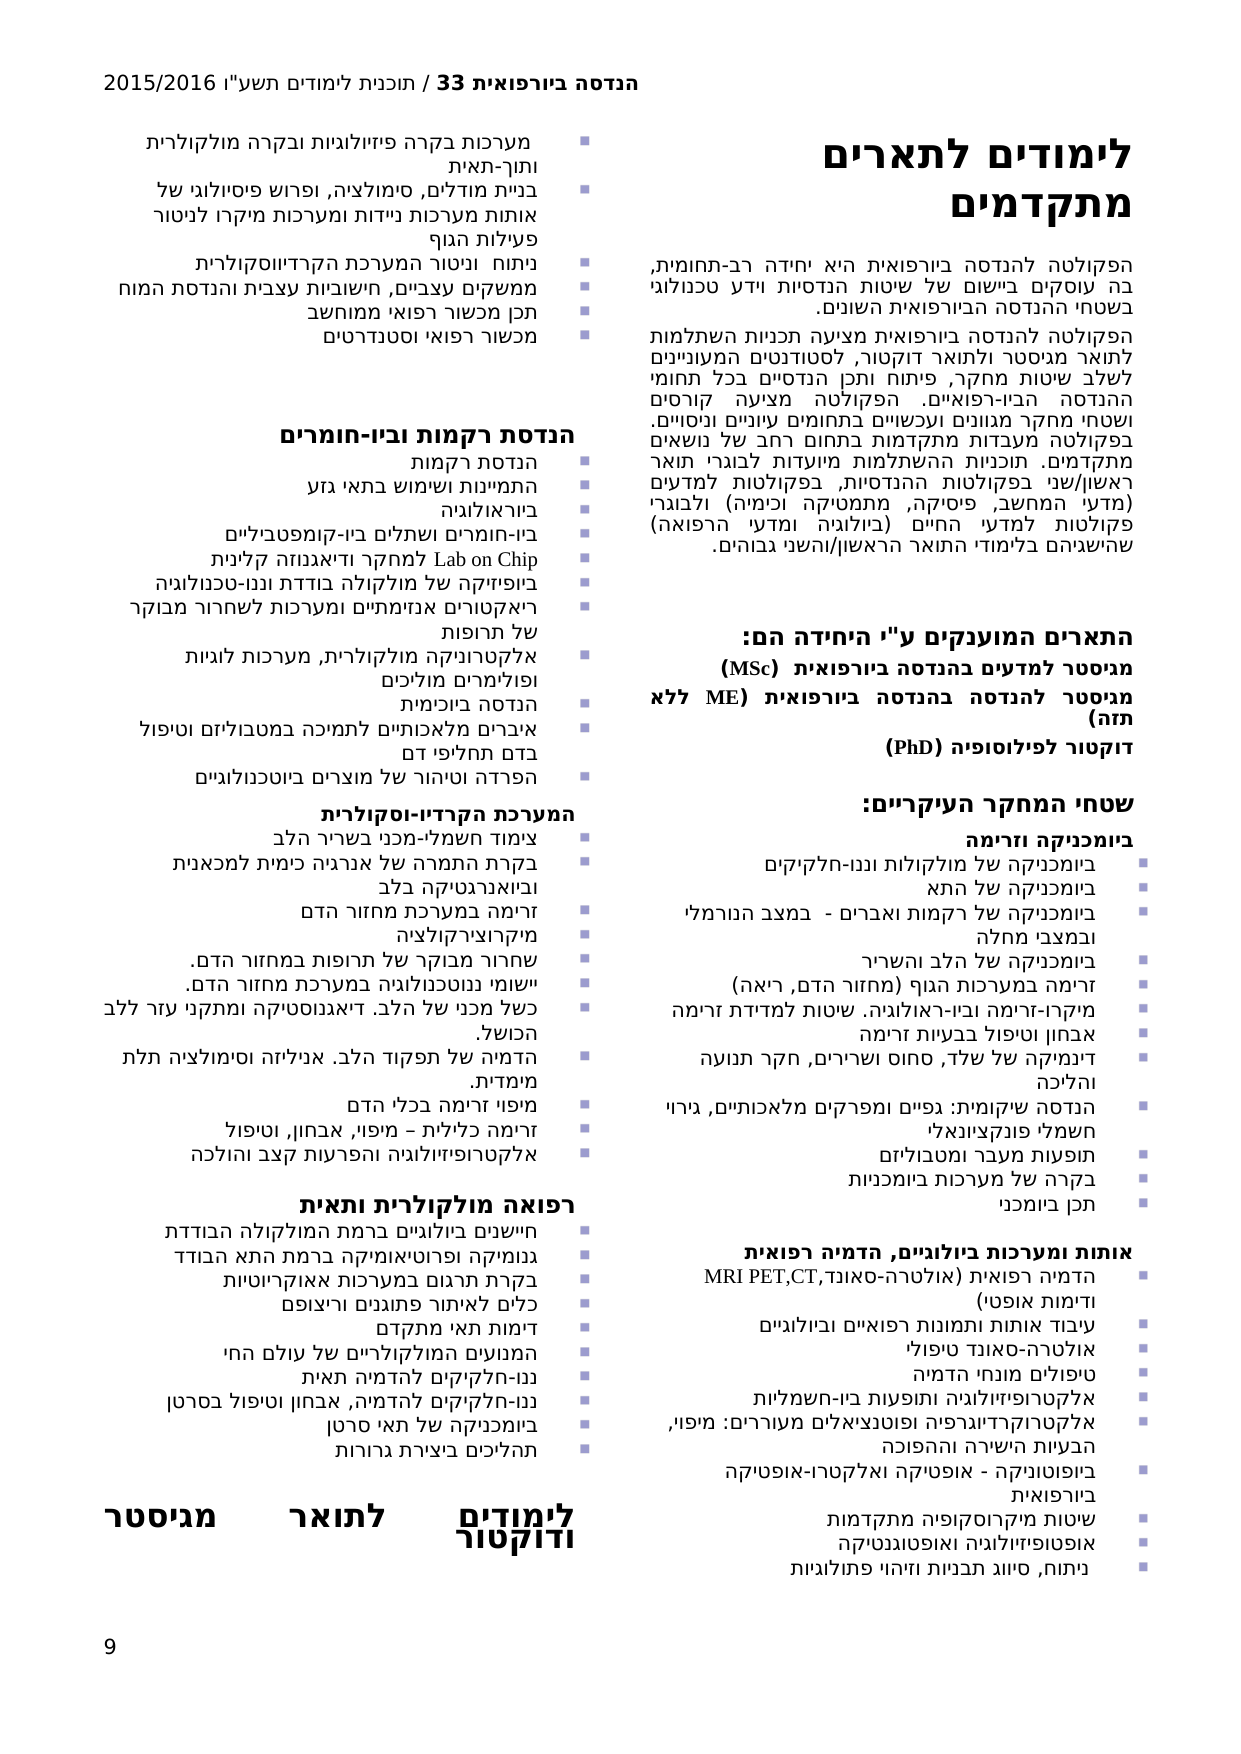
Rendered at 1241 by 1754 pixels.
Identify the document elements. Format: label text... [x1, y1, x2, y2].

list זרימה במערכות הגוף (מחזור הדם, ריאה) [647, 973, 1134, 998]
picture [1135, 1267, 1152, 1284]
list אולטרה-סאונד טיפולי [647, 1337, 1134, 1362]
list הנדסת רקמות [101, 450, 576, 474]
picture [576, 950, 594, 967]
picture [576, 549, 594, 567]
picture [576, 254, 594, 271]
list שיטות מיקרוסקופיה מתקדמות [647, 1507, 1134, 1531]
picture [576, 278, 594, 295]
list טיפולים מונחי הדמיה [647, 1362, 1134, 1386]
picture [576, 768, 594, 785]
picture [576, 1416, 594, 1433]
list תכן ביומכני [647, 1192, 1134, 1216]
list ממשקים עצביים, חישוביות עצבית והנדסת המוח [101, 276, 576, 300]
list ריאקטורים אנזימתיים ומערכות לשחרור מבוקר של תרופות [101, 595, 576, 644]
picture [1135, 1413, 1152, 1430]
picture [576, 598, 594, 615]
list ביומכניקה של מולקולות וננו-חלקיקים [647, 852, 1134, 876]
list הדמיה של תפקוד הלב. אניליזה וסימולציה תלת מימדית. [101, 1045, 576, 1093]
picture [1135, 1364, 1152, 1381]
list ביומכניקה של הלב והשריר [647, 949, 1134, 973]
list הפרדה וטיהור של מוצרים ביוטכנולוגיים [101, 765, 576, 789]
list ביופיזיקה של מולקולה בודדת וננו-טכנולוגיה [101, 571, 576, 595]
list דינמיקה של שלד, סחוס ושרירים, חקר תנועה והליכה [647, 1046, 1134, 1095]
list אלקטרוניקה מולקולרית, מערכות לוגיות ופולימרים מוליכים [101, 644, 576, 692]
list בקרה של מערכות ביומכניות [647, 1167, 1134, 1192]
picture [576, 476, 594, 494]
list מיקרוצירקולציה [101, 923, 576, 948]
list כשל מכני של הלב. דיאגנוסטיקה ומתקני עזר ללב הכושל. [101, 996, 576, 1045]
picture [576, 132, 594, 150]
list הדמיה רפואית (אולטרה-סאונד,MRI PET,CT ודימות אופטי) [647, 1264, 1134, 1313]
picture [576, 974, 594, 992]
list אבחון וטיפול בבעיות זרימה [647, 1022, 1134, 1046]
text רפואה מולקולרית ותאית [101, 1190, 576, 1219]
picture [576, 302, 594, 320]
list ביומכניקה של התא [647, 876, 1134, 901]
picture [576, 1096, 594, 1113]
text הפקולטה להנדסה ביורפואית מציעה תכניות השתלמות לתואר מגיסטר ולתואר דוקטור, לסטודנטים המעוניינים לשלב שיטות מחקר, פיתוח ותכן הנדסיים בכל תחומי ההנדסה הביו-רפואיים. הפקולטה מציעה קורסים ושטחי מחקר מגוונים ועכשויים בתחומים עיוניים וניסויים. בפקולטה מעבדות מתקדמות בתחום רחב של נושאים מתקדמים. תוכניות ההשתלמות מיועדות לבוגרי תואר ראשון/שני בפקולטות ההנדסיות, בפקולטות למדעים (מדעי המחשב, פיסיקה, מתמטיקה וכימיה) ולבוגרי פקולטות למדעי החיים (ביולוגיה ומדעי הרפואה) שהישגיהם בלימודי התואר הראשון/והשני גבוהים. [649, 327, 1134, 556]
text מגיסטר להנדסה בהנדסה ביורפואית (ME ללא תזה) [649, 687, 1134, 729]
picture [1135, 903, 1152, 920]
list זרימה כלילית – מיפוי, אבחון, וטיפול [101, 1118, 576, 1142]
picture [576, 1120, 594, 1137]
text אותות ומערכות ביולוגיים, הדמיה רפואית [685, 1240, 1134, 1264]
picture [576, 853, 594, 870]
list הנדסה ביוכימית [101, 692, 576, 717]
list בקרת התמרה של אנרגיה כימית למכאנית וביואנרגטיקה בלב [101, 851, 576, 899]
picture [1135, 1024, 1152, 1042]
text לימודים לתואר מגיסטר ודוקטור [103, 1511, 576, 1553]
picture [1135, 1097, 1152, 1115]
picture [576, 719, 594, 737]
list חיישנים ביולוגיים ברמת המולקולה הבודדת [101, 1219, 576, 1244]
picture [1135, 1510, 1152, 1527]
picture [576, 1144, 594, 1162]
text המערכת הקרדיו-וסקולרית [139, 802, 576, 826]
picture [576, 1295, 594, 1312]
list מיקרו-זרימה וביו-ראולוגיה. שיטות למדידת זרימה [647, 998, 1134, 1022]
list דימות תאי מתקדם [101, 1316, 576, 1341]
list תופעות מעבר ומטבוליזם [647, 1143, 1134, 1167]
list ניתוח, סיווג תבניות וזיהוי פתולוגיות [647, 1556, 1134, 1580]
list ביוראולוגיה [101, 498, 576, 522]
picture [1135, 1340, 1152, 1357]
picture [576, 1246, 594, 1264]
list תכן מכשור רפואי ממוחשב [101, 300, 576, 324]
list ביומכניקה של רקמות ואברים - במצב הנורמלי ובמצבי מחלה [647, 901, 1134, 949]
picture [576, 525, 594, 542]
list שחרור מבוקר של תרופות במחזור הדם. [101, 948, 576, 972]
picture [1135, 1194, 1152, 1212]
picture [576, 574, 594, 591]
picture [576, 1392, 594, 1409]
picture [1135, 1461, 1152, 1479]
list יישומי ננוטכנולוגיה במערכת מחזור הדם. [101, 972, 576, 996]
list צימוד חשמלי-מכני בשריר הלב [101, 826, 576, 851]
list תהליכים ביצירת גרורות [101, 1438, 576, 1462]
list מכשור רפואי וסטנדרטים [101, 324, 576, 348]
text מגיסטר למדעים בהנדסה ביורפואית (MSc) [649, 658, 1134, 679]
list אלקטרופיזיולוגיה והפרעות קצב והולכה [101, 1142, 576, 1166]
picture [576, 1367, 594, 1385]
list התמיינות ושימוש בתאי גזע [101, 474, 576, 498]
list ניתוח וניטור המערכת הקרדיווסקולרית [101, 251, 576, 276]
picture [576, 901, 594, 919]
picture [1135, 1534, 1152, 1551]
list ביו-חומרים ושתלים ביו-קומפטביליים [101, 522, 576, 547]
list Lab on Chip למחקר ודיאגנוזה קלינית [101, 547, 576, 571]
text שטחי המחקר העיקריים: [649, 796, 1134, 817]
list ננו-חלקיקים להדמיה, אבחון וטיפול בסרטן [101, 1389, 576, 1413]
picture [576, 1343, 594, 1361]
picture [576, 1440, 594, 1458]
list המנועים המולקולריים של עולם החי [101, 1341, 576, 1365]
list ביומכניקה של תאי סרטן [101, 1413, 576, 1438]
picture [576, 1222, 594, 1239]
text הפקולטה להנדסה ביורפואית היא יחידה רב-תחומית, בה עוסקים ביישום של שיטות הנדסיות וידע טכנולוגי בשטחי ההנדסה הביורפואית השונים. [649, 256, 1134, 319]
picture [1135, 951, 1152, 969]
picture [576, 695, 594, 712]
picture [576, 326, 594, 344]
list הנדסה שיקומית: גפיים ומפרקים מלאכותיים, גירוי חשמלי פונקציונאלי [647, 1095, 1134, 1143]
picture [576, 829, 594, 846]
list אופטופיזיולוגיה ואופטוגנטיקה [647, 1531, 1134, 1556]
list בניית מודלים, סימולציה, ופרוש פיסיולוגי של אותות מערכות ניידות ומערכות מיקרו לניטור פעילות הגוף [101, 178, 576, 251]
picture [576, 181, 594, 198]
text הנדסת רקמות וביו-חומרים [101, 421, 576, 450]
picture [1135, 879, 1152, 896]
picture [576, 1319, 594, 1336]
list ננו-חלקיקים להדמיה תאית [101, 1365, 576, 1389]
text ביומכניקה וזרימה [685, 829, 1134, 852]
list גנומיקה ופרוטיאומיקה ברמת התא הבודד [101, 1244, 576, 1268]
picture [1135, 1049, 1152, 1066]
picture [1135, 1558, 1152, 1576]
picture [576, 999, 594, 1016]
picture [576, 1047, 594, 1065]
picture [1135, 1000, 1152, 1017]
picture [576, 926, 594, 943]
list מיפוי זרימה בכלי הדם [101, 1093, 576, 1118]
picture [1135, 1146, 1152, 1163]
picture [576, 646, 594, 664]
picture [1135, 1315, 1152, 1333]
picture [1135, 976, 1152, 993]
list מערכות בקרה פיזיולוגיות ובקרה מולקולרית ותוך-תאית [101, 130, 576, 178]
list אלקטרוקרדיוגרפיה ופוטנציאלים מעוררים: מיפוי, הבעיות הישירה וההפוכה [647, 1410, 1134, 1459]
list אלקטרופיזיולוגיה ותופעות ביו-חשמליות [647, 1386, 1134, 1410]
list עיבוד אותות ותמונות רפואיים וביולוגיים [647, 1313, 1134, 1337]
picture [1135, 1170, 1152, 1187]
picture [576, 1270, 594, 1288]
picture [1135, 854, 1152, 872]
picture [576, 452, 594, 470]
text לימודים לתארים מתקדמים [649, 130, 1134, 227]
picture [1135, 1388, 1152, 1406]
text התארים המוענקים ע"י היחידה הם: [649, 627, 1134, 650]
list בקרת תרגום במערכות אאוקריוטיות [101, 1268, 576, 1292]
text דוקטור לפילוסופיה (PhD) [649, 737, 1134, 758]
list כלים לאיתור פתוגנים וריצופם [101, 1292, 576, 1316]
list איברים מלאכותיים לתמיכה במטבוליזם וטיפול בדם תחליפי דם [101, 717, 576, 765]
list ביופוטוניקה - אופטיקה ואלקטרו-אופטיקה ביורפואית [647, 1459, 1134, 1507]
list זרימה במערכת מחזור הדם [101, 899, 576, 923]
picture [576, 501, 594, 518]
